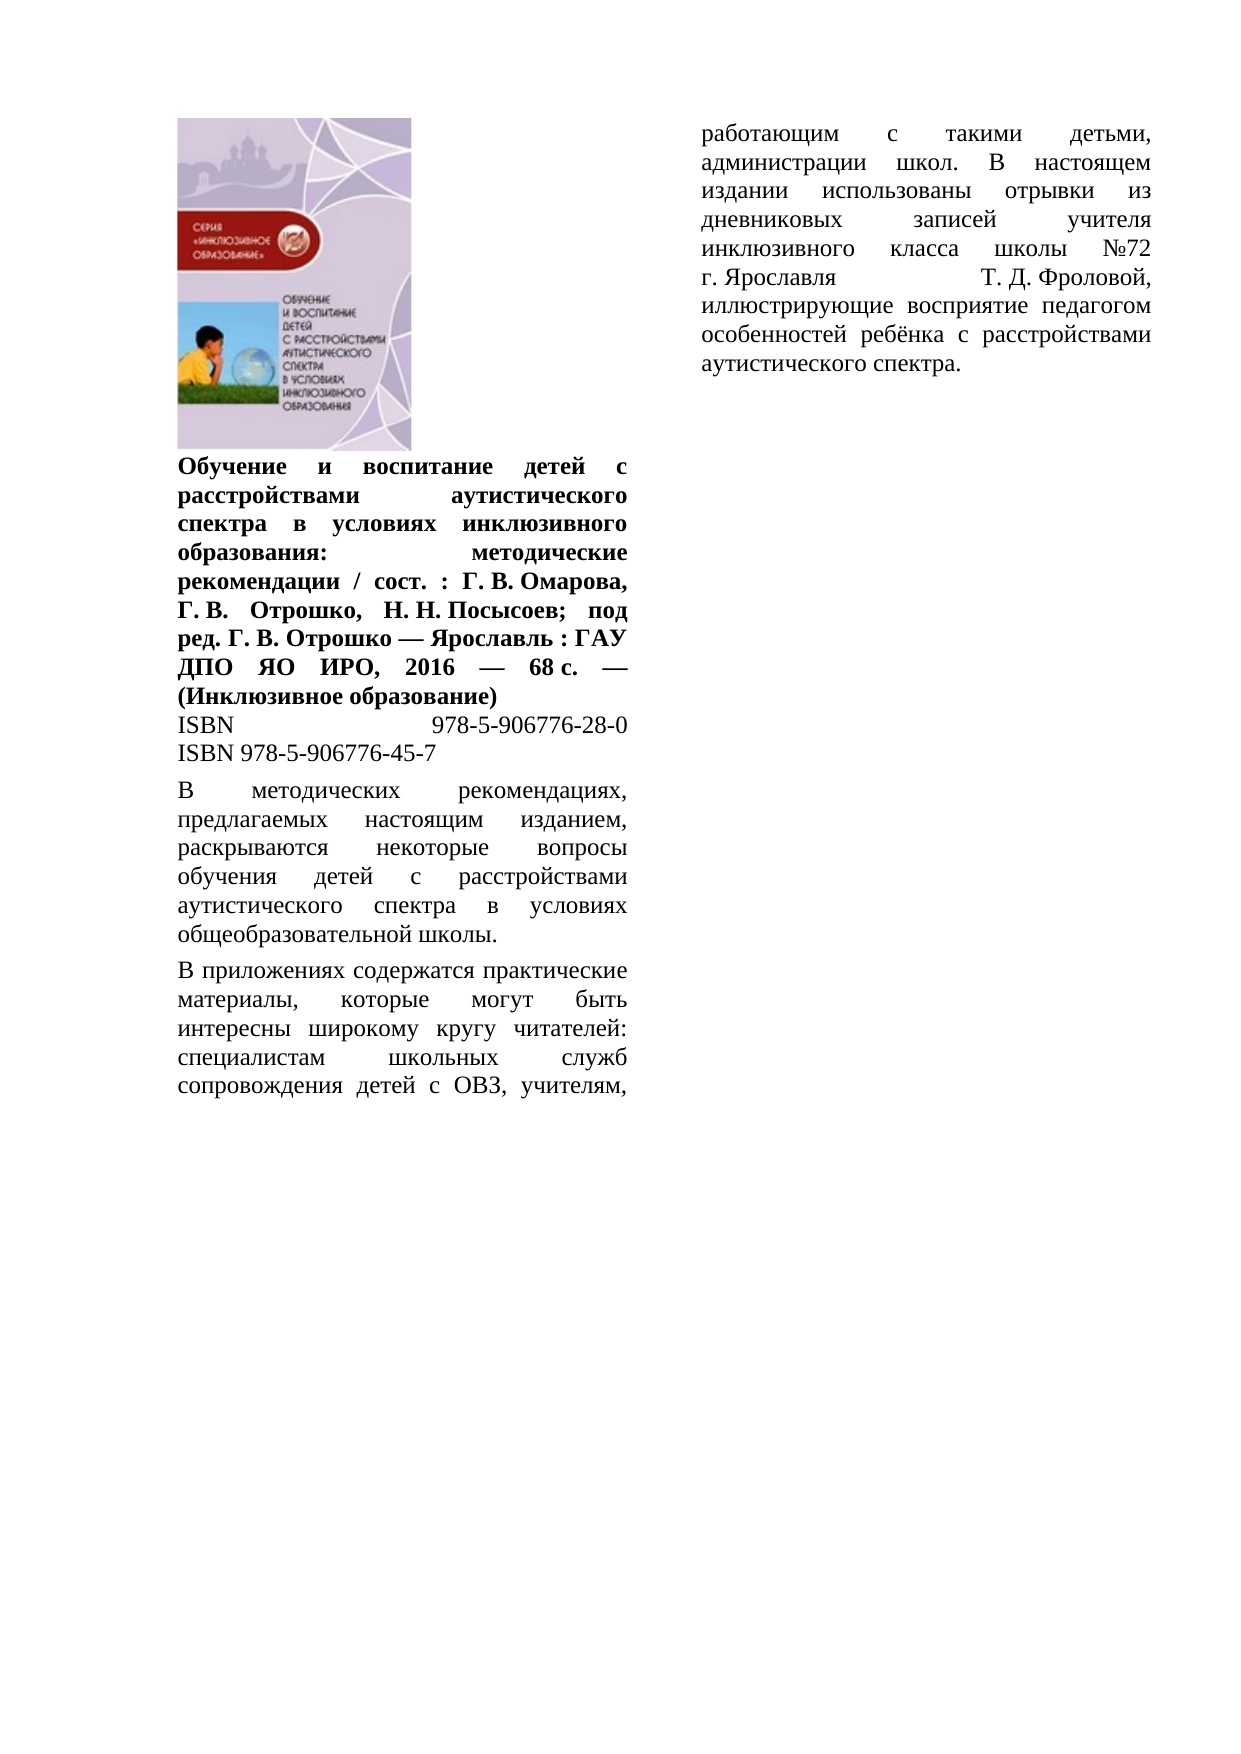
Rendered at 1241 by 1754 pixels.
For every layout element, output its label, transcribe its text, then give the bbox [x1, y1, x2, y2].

text ISBN 978-5-906776-28-0 ISBN 978-5-906776-45-7 [177, 710, 627, 767]
text Обучение и воспитание детей с расстройствами аутистического спектра в условиях инклюзивного образования: методические рекомендации / cост. : Г. В. Омарова, Г. В. Отрошко, Н. Н. Посысоев; под ред. Г. В. Отрошко — Ярославль : ГАУ ДПО ЯО ИРО, 2016 — 68 с. — (Инклюзивное образование) [177, 451, 627, 710]
picture [177, 118, 412, 451]
text В методических рекомендациях, предлагаемых настоящим изданием, раскрываются некоторые вопросы обучения детей с расстройствами аутистического спектра в условиях общеобразовательной школы. [177, 775, 627, 947]
text В приложениях содержатся практические материалы, которые могут быть интересны широкому кругу читателей: специалистам школьных служб сопровождения детей с ОВЗ, учителям, работающим с такими детьми, администрации школ. В настоящем издании использованы отрывки из дневниковых записей учителя инклюзивного класса школы №72 г. Ярославля Т. Д. Фроловой, иллюстрирующие восприятие педагогом особенностей ребёнка с расстройствами аутистического спектра. [177, 955, 627, 1099]
text В приложениях содержатся практические материалы, которые могут быть интересны широкому кругу читателей: специалистам школьных служб сопровождения детей с ОВЗ, учителям, работающим с такими детьми, администрации школ. В настоящем издании использованы отрывки из дневниковых записей учителя инклюзивного класса школы №72 г. Ярославля Т. Д. Фроловой, иллюстрирующие восприятие педагогом особенностей ребёнка с расстройствами аутистического спектра. [701, 118, 1152, 377]
